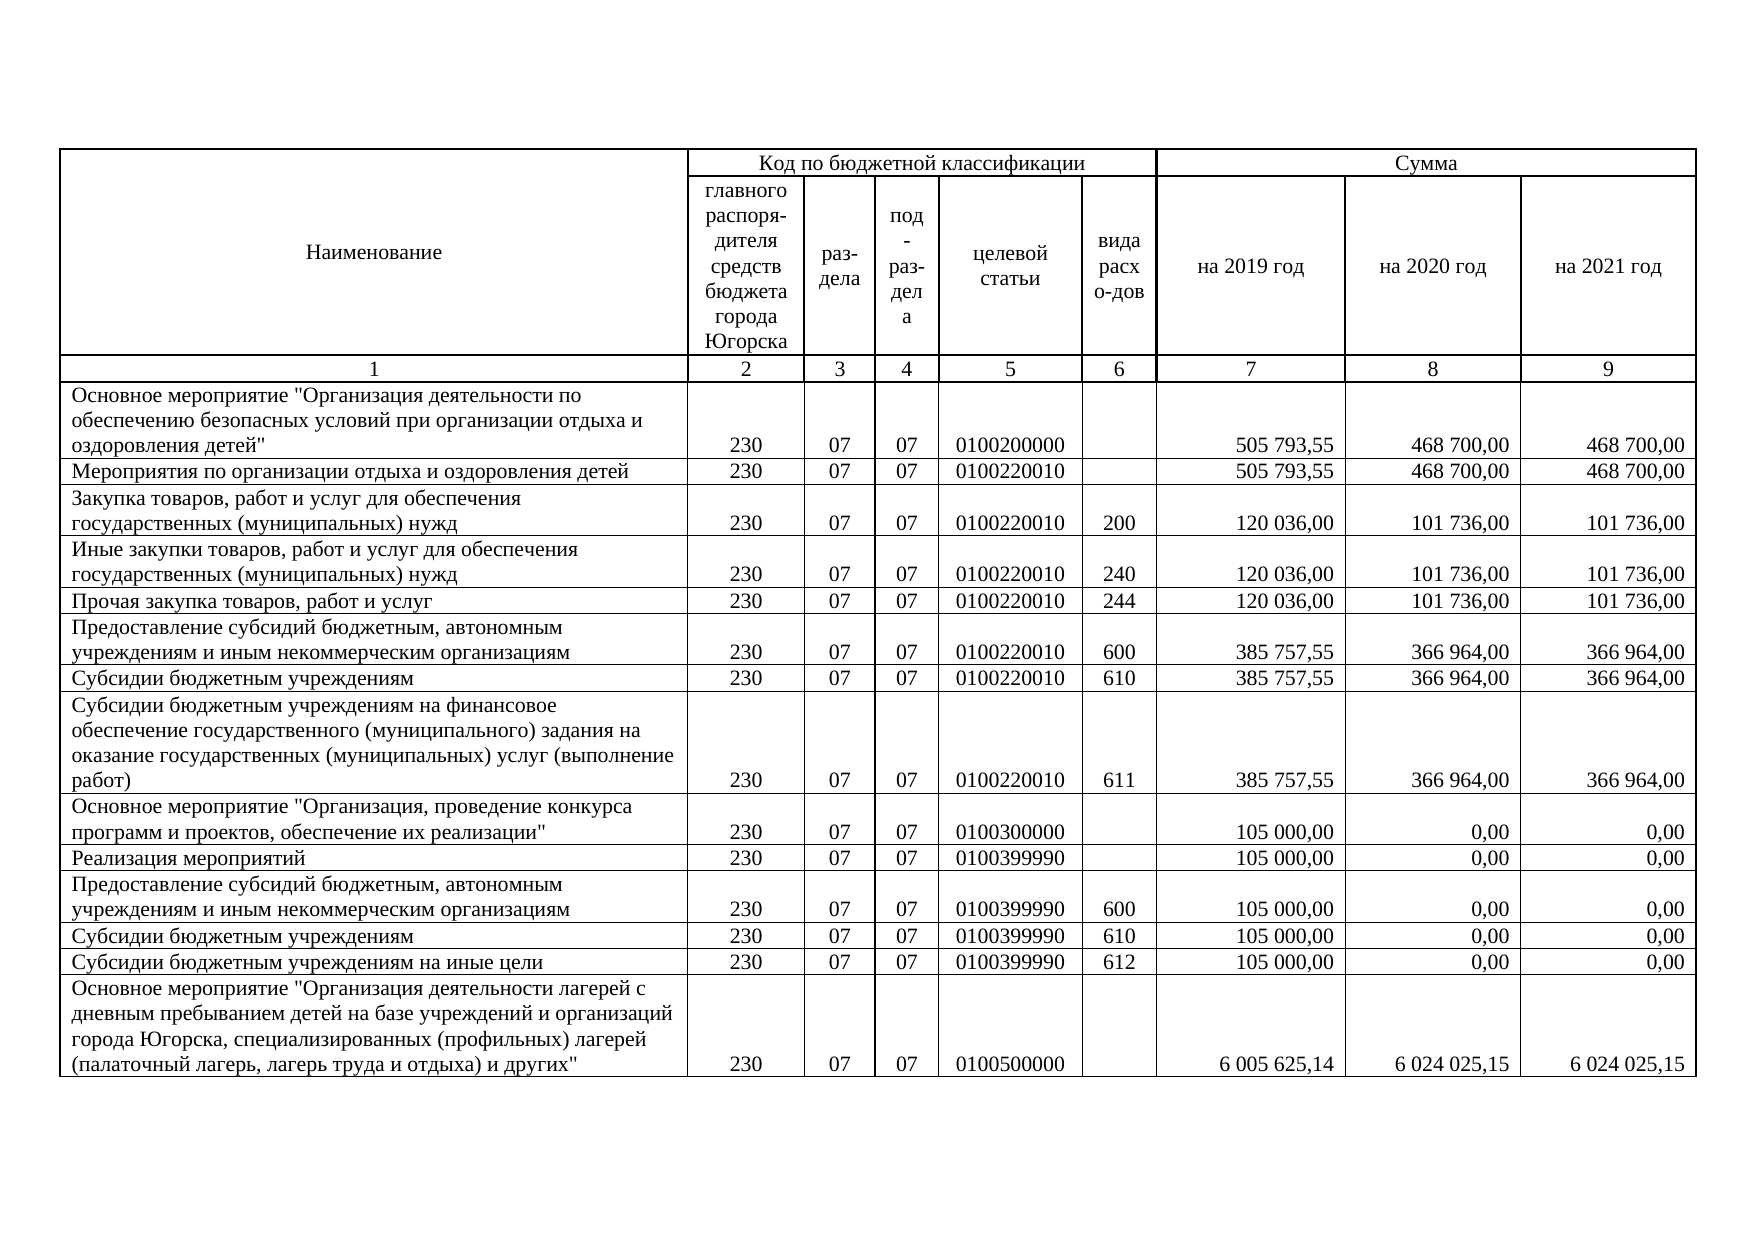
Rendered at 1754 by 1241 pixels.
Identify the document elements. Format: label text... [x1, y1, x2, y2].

table_cell раз-дела [805, 177, 874, 353]
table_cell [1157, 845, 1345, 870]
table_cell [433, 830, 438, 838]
table_cell 8 [1346, 356, 1520, 381]
table_cell на 2019 год [1158, 177, 1344, 353]
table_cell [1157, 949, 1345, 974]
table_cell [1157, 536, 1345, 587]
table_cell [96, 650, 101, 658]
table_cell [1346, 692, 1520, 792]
table_cell 6 [1083, 356, 1155, 381]
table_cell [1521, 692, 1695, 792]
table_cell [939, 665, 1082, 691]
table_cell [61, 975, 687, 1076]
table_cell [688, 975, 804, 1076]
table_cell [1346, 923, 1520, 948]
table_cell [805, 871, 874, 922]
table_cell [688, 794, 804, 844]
table_cell 2 [689, 356, 803, 381]
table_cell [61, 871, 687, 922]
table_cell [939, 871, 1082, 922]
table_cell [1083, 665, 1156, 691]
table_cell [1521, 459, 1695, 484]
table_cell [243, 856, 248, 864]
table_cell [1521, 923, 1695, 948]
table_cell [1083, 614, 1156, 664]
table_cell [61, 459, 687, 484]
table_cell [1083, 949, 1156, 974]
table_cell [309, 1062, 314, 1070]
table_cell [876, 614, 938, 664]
table_header Наименование [61, 150, 687, 353]
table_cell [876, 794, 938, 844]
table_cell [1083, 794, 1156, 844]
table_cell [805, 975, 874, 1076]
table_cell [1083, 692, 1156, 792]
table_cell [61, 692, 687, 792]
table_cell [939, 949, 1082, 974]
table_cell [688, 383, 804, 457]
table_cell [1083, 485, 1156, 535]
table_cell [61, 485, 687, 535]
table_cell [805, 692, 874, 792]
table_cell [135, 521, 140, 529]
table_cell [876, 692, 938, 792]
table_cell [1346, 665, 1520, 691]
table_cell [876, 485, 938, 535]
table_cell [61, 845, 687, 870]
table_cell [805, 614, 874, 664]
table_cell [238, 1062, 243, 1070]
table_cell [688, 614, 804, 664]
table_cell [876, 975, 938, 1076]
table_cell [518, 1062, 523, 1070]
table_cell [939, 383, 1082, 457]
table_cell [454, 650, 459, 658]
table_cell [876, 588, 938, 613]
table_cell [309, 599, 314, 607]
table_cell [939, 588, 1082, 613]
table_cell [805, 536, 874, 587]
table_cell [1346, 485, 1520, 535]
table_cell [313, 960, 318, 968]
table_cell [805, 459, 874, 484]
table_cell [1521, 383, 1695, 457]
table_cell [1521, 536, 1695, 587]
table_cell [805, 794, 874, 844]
table_cell целевой статьи [940, 177, 1081, 353]
table_cell 9 [1522, 356, 1695, 381]
table_cell на 2021 год [1522, 177, 1695, 353]
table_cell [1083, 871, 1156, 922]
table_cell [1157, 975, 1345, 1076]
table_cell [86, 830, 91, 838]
table_cell на 2020 год [1346, 177, 1520, 353]
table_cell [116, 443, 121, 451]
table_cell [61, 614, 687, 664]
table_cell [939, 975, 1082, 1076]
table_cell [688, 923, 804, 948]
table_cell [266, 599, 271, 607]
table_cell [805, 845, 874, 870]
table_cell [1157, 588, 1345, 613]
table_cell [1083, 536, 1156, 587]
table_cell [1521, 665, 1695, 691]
table_cell вида расхо-дов [1083, 177, 1155, 353]
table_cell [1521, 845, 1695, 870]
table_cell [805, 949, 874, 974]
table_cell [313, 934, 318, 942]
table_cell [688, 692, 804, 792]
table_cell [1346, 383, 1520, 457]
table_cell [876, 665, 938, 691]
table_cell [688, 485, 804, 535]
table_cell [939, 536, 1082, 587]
table_cell 5 [940, 356, 1081, 381]
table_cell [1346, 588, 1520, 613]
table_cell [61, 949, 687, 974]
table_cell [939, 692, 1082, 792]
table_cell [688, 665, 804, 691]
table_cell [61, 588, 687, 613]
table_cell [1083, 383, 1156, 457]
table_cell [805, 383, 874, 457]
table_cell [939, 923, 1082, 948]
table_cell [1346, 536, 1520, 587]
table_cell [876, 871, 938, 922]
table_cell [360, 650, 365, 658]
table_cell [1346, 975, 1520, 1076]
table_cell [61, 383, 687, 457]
table_header Сумма [1158, 150, 1695, 175]
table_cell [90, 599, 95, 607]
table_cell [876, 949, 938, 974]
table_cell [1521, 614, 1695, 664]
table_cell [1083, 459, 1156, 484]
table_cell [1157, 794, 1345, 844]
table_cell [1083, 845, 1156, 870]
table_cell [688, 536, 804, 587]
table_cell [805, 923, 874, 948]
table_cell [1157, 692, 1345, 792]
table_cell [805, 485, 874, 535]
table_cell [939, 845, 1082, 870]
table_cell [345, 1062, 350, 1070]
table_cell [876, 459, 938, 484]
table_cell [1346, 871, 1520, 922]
table_cell 4 [876, 356, 938, 381]
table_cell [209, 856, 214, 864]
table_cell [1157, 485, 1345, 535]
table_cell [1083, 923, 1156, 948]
table_cell 3 [805, 356, 874, 381]
table_cell 1 [61, 356, 687, 381]
table_cell под- раз- дела [876, 177, 938, 353]
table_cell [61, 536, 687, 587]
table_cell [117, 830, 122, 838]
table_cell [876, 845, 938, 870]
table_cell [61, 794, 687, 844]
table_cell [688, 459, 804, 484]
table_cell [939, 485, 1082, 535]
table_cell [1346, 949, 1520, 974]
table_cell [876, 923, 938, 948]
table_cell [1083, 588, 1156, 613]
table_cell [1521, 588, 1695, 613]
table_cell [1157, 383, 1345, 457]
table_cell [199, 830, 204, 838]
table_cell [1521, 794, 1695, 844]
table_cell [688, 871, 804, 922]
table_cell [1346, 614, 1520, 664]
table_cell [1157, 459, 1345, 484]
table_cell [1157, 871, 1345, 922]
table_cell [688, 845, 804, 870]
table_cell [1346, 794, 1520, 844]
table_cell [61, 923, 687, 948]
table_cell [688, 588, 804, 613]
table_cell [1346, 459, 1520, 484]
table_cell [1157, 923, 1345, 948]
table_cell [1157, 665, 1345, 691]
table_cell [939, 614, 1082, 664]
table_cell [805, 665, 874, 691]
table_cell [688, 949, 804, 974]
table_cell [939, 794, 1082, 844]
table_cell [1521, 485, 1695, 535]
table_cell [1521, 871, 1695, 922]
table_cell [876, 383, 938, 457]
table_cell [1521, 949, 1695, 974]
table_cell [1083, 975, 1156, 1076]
table_cell 7 [1158, 356, 1344, 381]
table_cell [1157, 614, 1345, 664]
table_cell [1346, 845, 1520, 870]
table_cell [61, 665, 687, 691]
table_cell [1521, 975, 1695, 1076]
table_header Код по бюджетной классификации [689, 150, 1155, 175]
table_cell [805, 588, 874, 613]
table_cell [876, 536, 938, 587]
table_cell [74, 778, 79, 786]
table_cell главного распоря-дителя средств бюджета города Югорска [689, 177, 803, 353]
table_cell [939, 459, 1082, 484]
